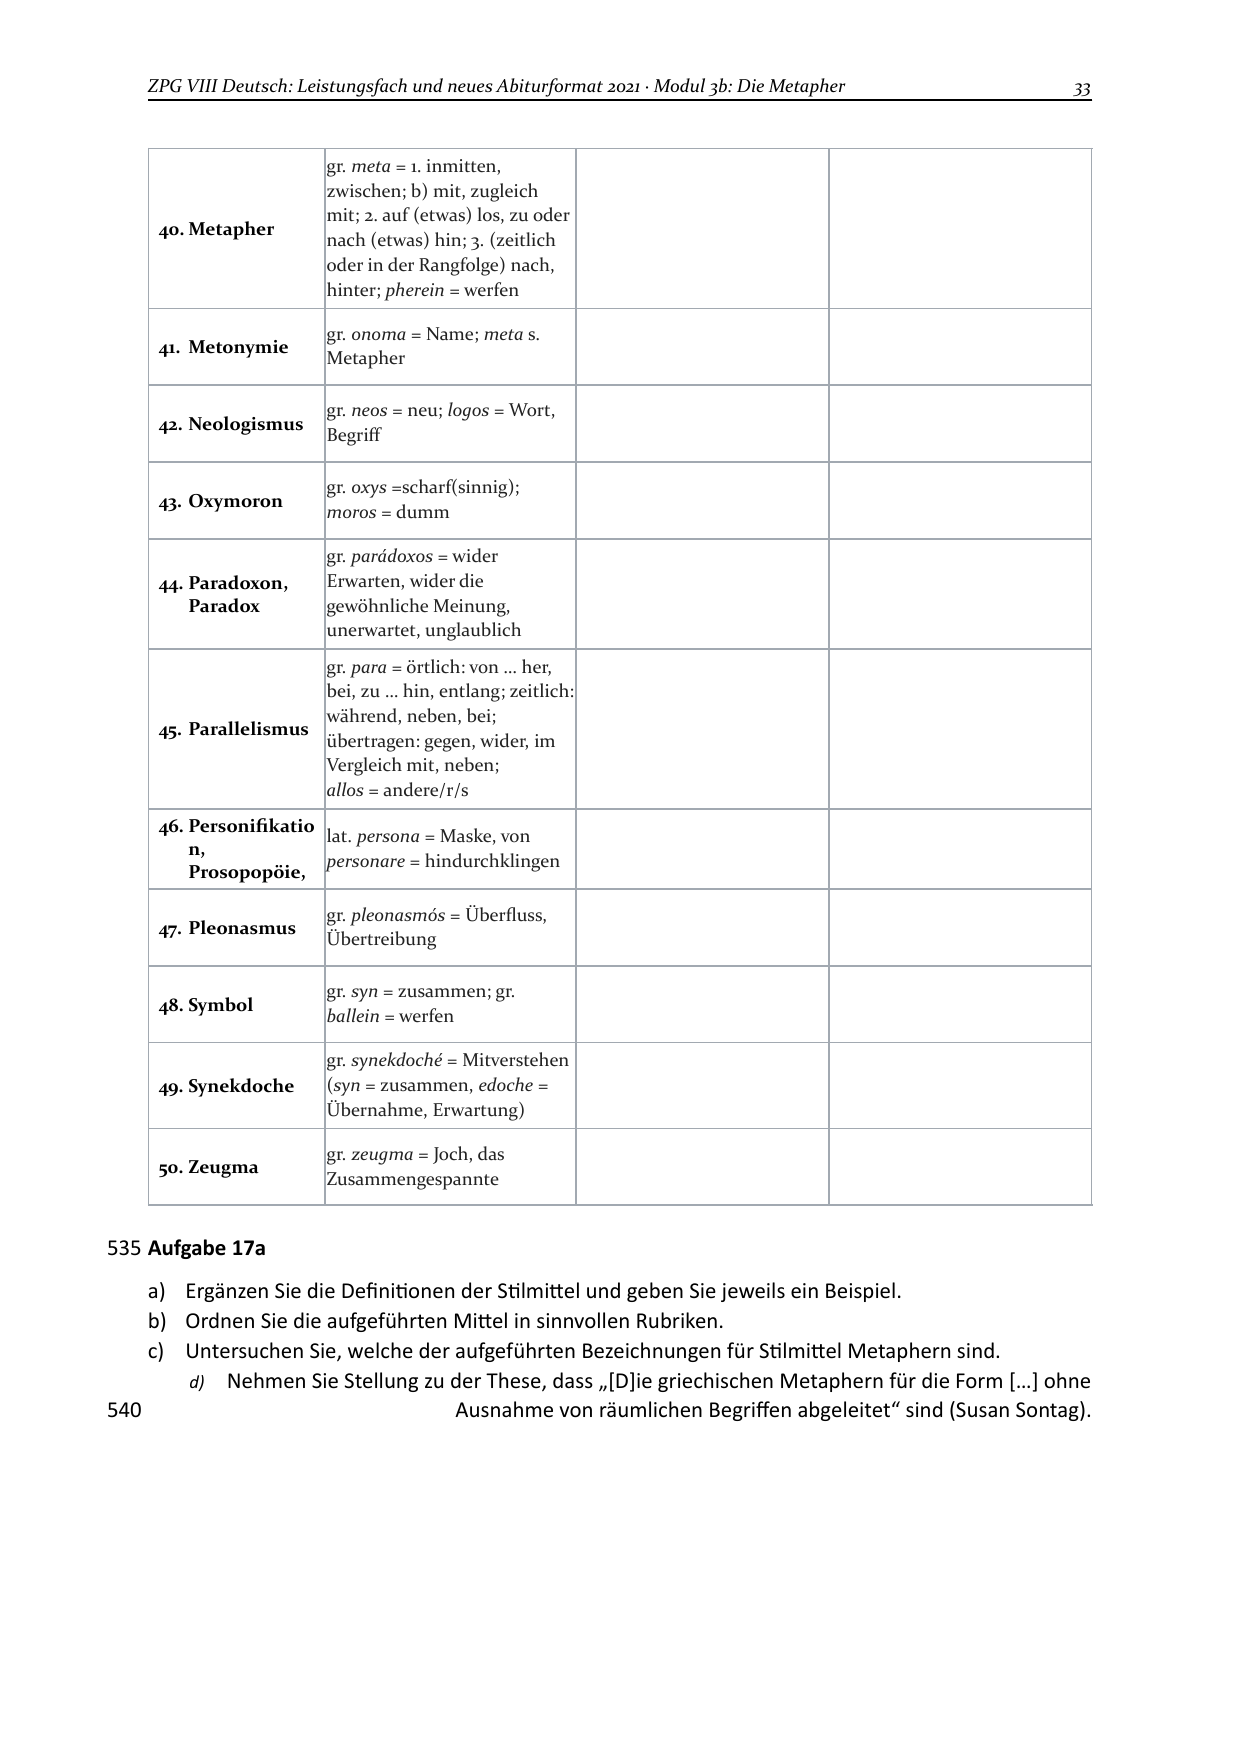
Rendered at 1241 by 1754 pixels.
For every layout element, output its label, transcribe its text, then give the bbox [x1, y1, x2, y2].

table_cell gr. meta = 1. inmitten, zwischen; b) mit, zugleich mit; 2. auf (etwas) los, zu oder nach (etwas) hin; 3. (zeitlich oder in der Rangfolge) nach, hinter; pherein = werfen [326, 149, 575, 307]
table_cell Synekdoche [149, 1043, 324, 1128]
table_cell [577, 1043, 828, 1128]
table_cell [830, 540, 1091, 648]
table_cell Personifikation, Prosopopöie, [149, 810, 324, 888]
table_cell Parallelismus [149, 650, 324, 808]
table_cell [577, 386, 828, 461]
table_cell Zeugma [149, 1129, 324, 1204]
table_cell [577, 890, 828, 965]
table_cell Symbol [149, 967, 324, 1042]
table_cell gr. neos = neu; logos = Wort, Begriff [326, 386, 575, 461]
table_cell gr. synekdoché = Mitverstehen (syn = zusammen, edoche = Übernahme, Erwartung) [326, 1043, 575, 1128]
table_cell Pleonasmus [149, 890, 324, 965]
table_cell [577, 309, 828, 384]
table_cell [577, 810, 828, 888]
table_cell [830, 309, 1091, 384]
table_cell [577, 540, 828, 648]
table_cell Neologismus [149, 386, 324, 461]
table_cell [830, 463, 1091, 538]
table_cell Oxymoron [149, 463, 324, 538]
list Ergänzen Sie die Definitionen der Stilmittel und geben Sie jeweils ein Beispiel. [148, 1276, 1092, 1304]
table_cell lat. persona = Maske, von personare = hindurchklingen [326, 810, 575, 888]
table_cell [830, 967, 1091, 1042]
table_cell gr. pleonasmós = Überfluss, Übertreibung [326, 890, 575, 965]
table_cell [577, 149, 828, 307]
table_cell Paradoxon, Paradox [149, 540, 324, 648]
table_cell [830, 890, 1091, 965]
list Nehmen Sie Stellung zu der These, dass „[D]ie griechischen Metaphern für die Form […] ohne Ausnahme von räumlichen Begriffen abgeleitet“ sind (Susan Sontag). [148, 1367, 1092, 1423]
table_cell gr. onoma = Name; meta s. Metapher [326, 309, 575, 384]
table_cell gr. parádoxos = wider Erwarten, wider die gewöhnliche Meinung, unerwartet, unglaublich [326, 540, 575, 648]
table_cell [830, 1129, 1091, 1204]
table_cell [830, 810, 1091, 888]
table_cell [577, 1129, 828, 1204]
table_cell [830, 1043, 1091, 1128]
table_cell [577, 463, 828, 538]
table_cell gr. para = örtlich: von … her, bei, zu … hin, entlang; zeitlich: während, neben, bei; übertragen: gegen, wider, im Vergleich mit, neben; allos = andere/r/s [326, 650, 575, 808]
table_cell [577, 967, 828, 1042]
table_cell gr. syn = zusammen; gr. ballein = werfen [326, 967, 575, 1042]
list Ordnen Sie die aufgeführten Mittel in sinnvollen Rubriken. [148, 1306, 1092, 1334]
list Untersuchen Sie, welche der aufgeführten Bezeichnungen für Stilmittel Metaphern sind. [148, 1336, 1092, 1364]
table_cell [830, 650, 1091, 808]
table_cell [577, 650, 828, 808]
table_cell [830, 149, 1091, 307]
table_cell Metapher [149, 149, 324, 307]
table_cell gr. oxys =scharf(sinnig); moros = dumm [326, 463, 575, 538]
table_cell gr. zeugma = Joch, das Zusammengespannte [326, 1129, 575, 1204]
table_cell Metonymie [149, 309, 324, 384]
table_cell [830, 386, 1091, 461]
text Aufgabe 17a [148, 1233, 1092, 1261]
